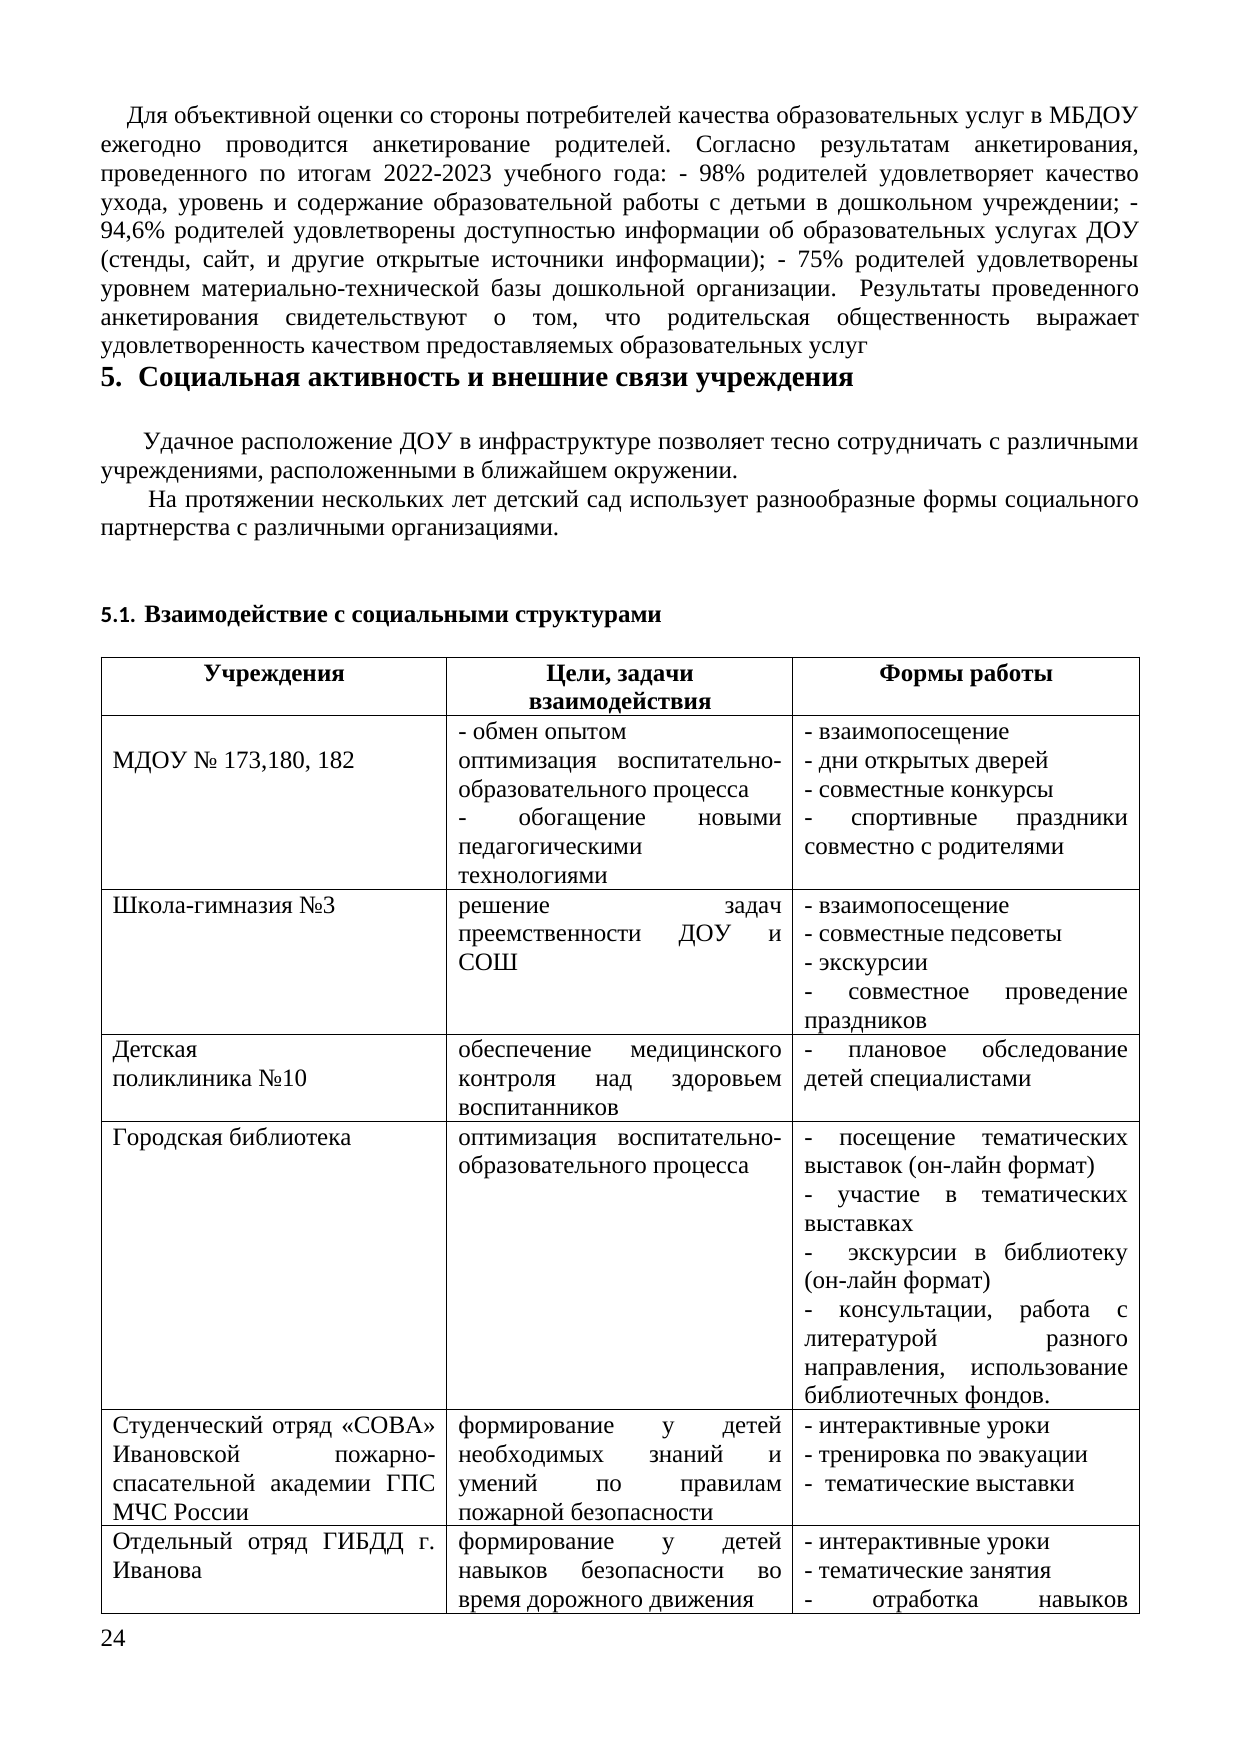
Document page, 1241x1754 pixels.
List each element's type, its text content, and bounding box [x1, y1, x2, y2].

table_cell Детская поликлиника №10 [102, 1035, 446, 1121]
text На протяжении нескольких лет детский сад использует разнообразные формы социального партнерства с различными организациями. [100, 484, 1140, 541]
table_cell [102, 1526, 446, 1613]
table_cell оптимизация воспитательно-образовательного процесса [447, 1122, 792, 1409]
table_cell - плановое обследование детей специалистами [793, 1035, 1139, 1121]
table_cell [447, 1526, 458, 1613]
table_cell Студенческий отряд «СОВА» Ивановской пожарно-спасательной академии ГПС МЧС России [249, 1410, 446, 1525]
table_cell Школа-гимназия №3 [102, 890, 446, 1033]
list Социальная активность и внешние связи учреждения [100, 359, 1140, 393]
table_cell - взаимопосещение - совместные педсоветы - экскурсии - совместное проведение праздников [793, 890, 1139, 1033]
table_cell обеспечение медицинского контроля над здоровьем воспитанников [619, 1035, 792, 1121]
table_cell - взаимопосещение - дни открытых дверей - совместные конкурсы - спортивные праздники совместно с родителями [793, 716, 1139, 889]
table_cell - посещение тематических выставок (он-лайн формат) - участие в тематических выставках - экскурсии в библиотеку (он-лайн формат) - консультации, работа с литературой разного направления, использование библиотечных фондов. [793, 1122, 1139, 1409]
table_header Цели, задачи взаимодействия [447, 658, 792, 715]
table_cell решение задач преемственности ДОУ и СОШ [447, 890, 792, 1033]
table_cell - обмен опытом оптимизация воспитательно-образовательного процесса - обогащение новыми педагогическими технологиями [447, 716, 792, 889]
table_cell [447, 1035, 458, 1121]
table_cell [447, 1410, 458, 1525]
list Взаимодействие с социальными структурами [100, 599, 1140, 628]
table_cell - интерактивные уроки - тренировка по эвакуации - тематические выставки [793, 1410, 1139, 1525]
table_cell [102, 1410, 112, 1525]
table_cell Городская библиотека [102, 1122, 446, 1409]
table_cell МДОУ № 173,180, 182 [102, 716, 446, 889]
text Удачное расположение ДОУ в инфраструктуре позволяет тесно сотрудничать с различными учреждениями, расположенными в ближайшем окружении. [100, 426, 1140, 484]
table_header Формы работы [793, 658, 1139, 715]
text Для объективной оценки со стороны потребителей качества образовательных услуг в МБДОУ ежегодно проводится анкетирование родителей. Согласно результатам анкетирования, проведенного по итогам 2022-2023 учебного года: - 98% родителей удовлетворяет качество ухода, уровень и содержание образовательной работы с детьми в дошкольном учреждении; - 94,6% родителей удовлетворены доступностью информации об образовательных услугах ДОУ (стенды, сайт, и другие открытые источники информации); - 75% родителей удовлетворены уровнем материально-технической базы дошкольной организации. Результаты проведенного анкетирования свидетельствуют о том, что родительская общественность выражает удовлетворенность качеством предоставляемых образовательных услуг [100, 100, 1140, 359]
table_cell формирование у детей необходимых знаний и умений по правилам пожарной безопасности [713, 1410, 792, 1525]
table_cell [793, 1526, 1139, 1613]
table_header Учреждения [102, 658, 446, 715]
